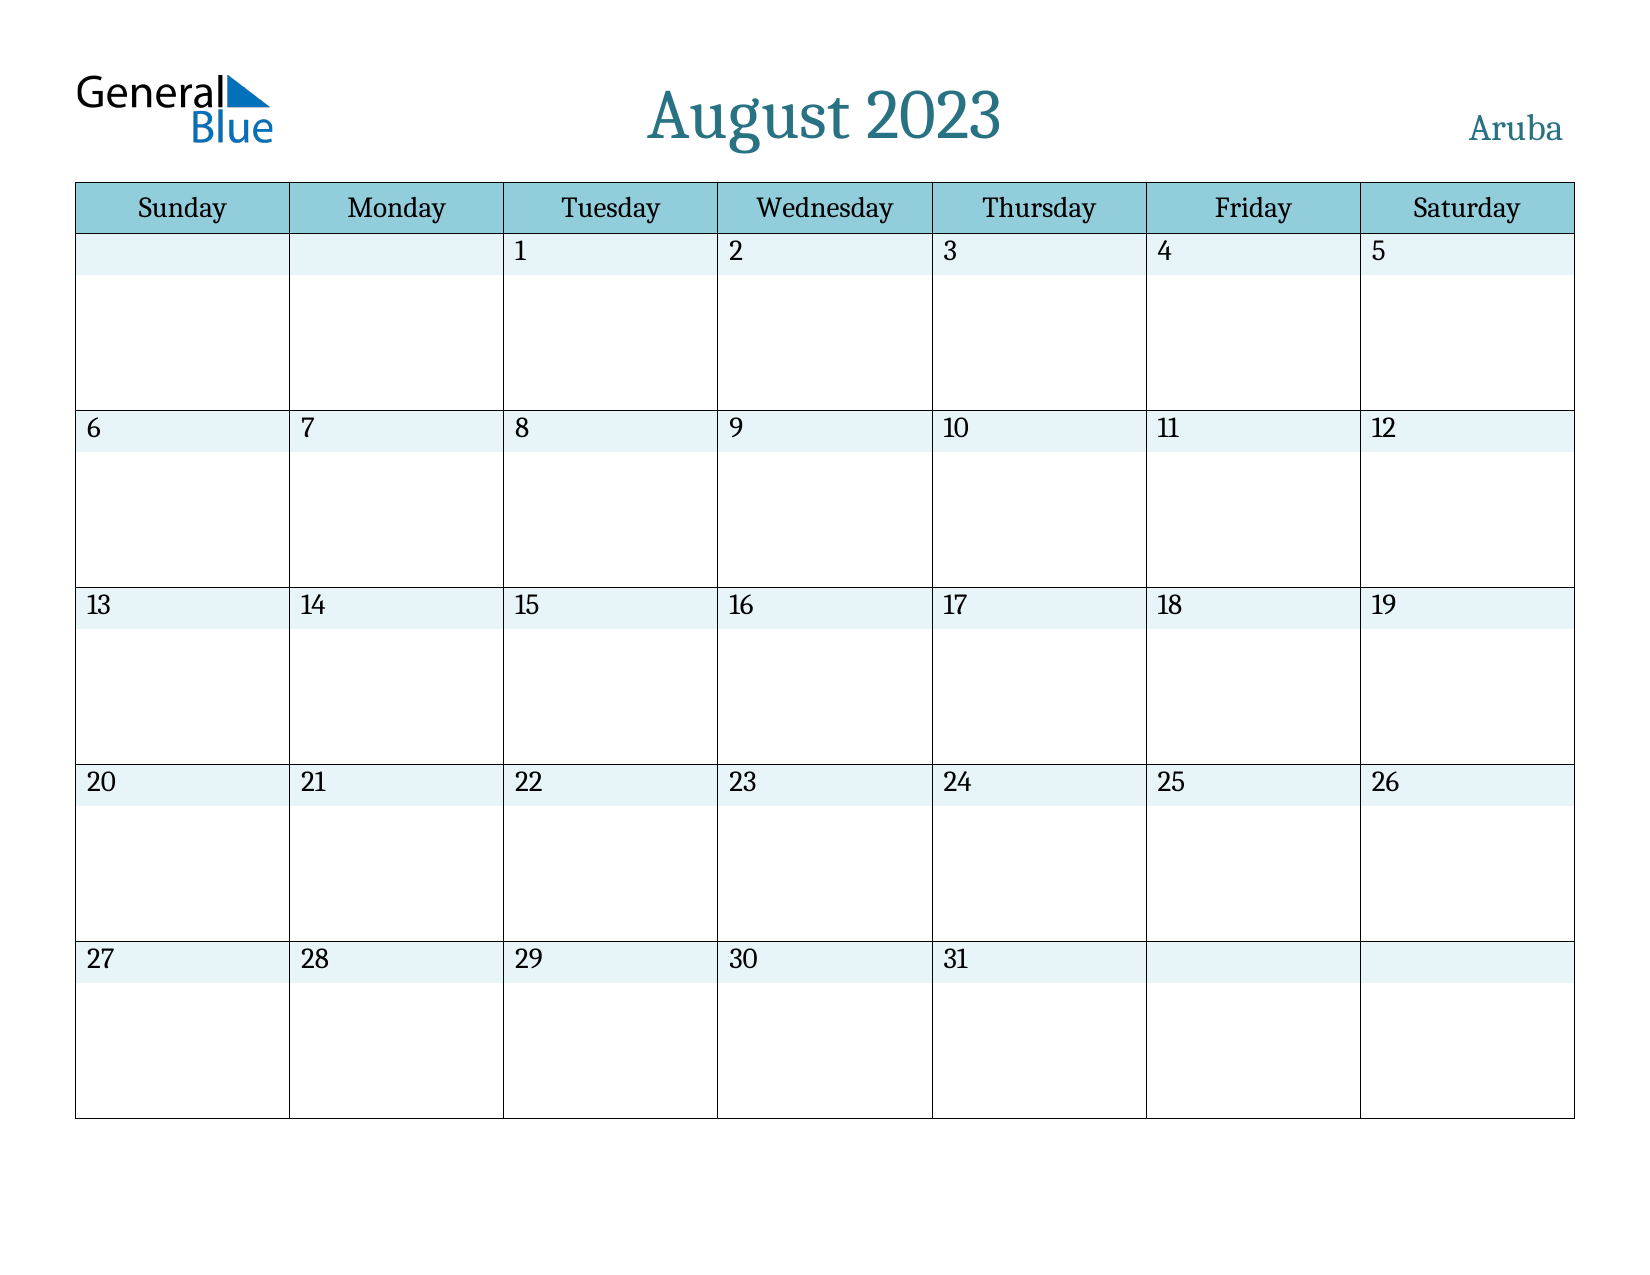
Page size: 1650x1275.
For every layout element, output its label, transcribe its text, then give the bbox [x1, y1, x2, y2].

table_cell 31 [933, 942, 1146, 983]
table_cell 29 [504, 942, 717, 983]
table_cell [504, 452, 717, 587]
table_cell [76, 275, 289, 410]
table_cell [290, 275, 503, 410]
table_cell 17 [933, 588, 1146, 629]
table_cell [1361, 452, 1574, 587]
table_cell [76, 452, 289, 587]
table_cell [718, 452, 932, 587]
table_cell [1361, 983, 1574, 1118]
table_cell [76, 234, 289, 275]
table_cell [933, 452, 1146, 587]
table_cell 21 [290, 765, 503, 806]
table_cell 25 [1147, 765, 1360, 806]
table_cell 27 [76, 942, 289, 983]
table_cell [76, 983, 289, 1118]
table_cell [933, 629, 1146, 764]
table_cell 2 [718, 234, 932, 275]
table_cell 6 [76, 411, 289, 452]
table_cell Thursday [933, 183, 1146, 233]
table_cell [718, 983, 932, 1118]
table_cell 5 [1361, 234, 1574, 275]
table_cell [1147, 983, 1360, 1118]
table_cell 4 [1147, 234, 1360, 275]
table_cell 26 [1361, 765, 1574, 806]
table_cell 11 [1147, 411, 1360, 452]
table_cell [290, 234, 503, 275]
table_cell [1361, 806, 1574, 941]
table_cell Monday [290, 183, 503, 233]
table_cell [504, 629, 717, 764]
table_cell 12 [1361, 411, 1574, 452]
table_cell [718, 275, 932, 410]
table_cell [290, 983, 503, 1118]
table_cell 23 [718, 765, 932, 806]
table_cell [718, 629, 932, 764]
table_cell Sunday [76, 183, 289, 233]
table_cell Wednesday [718, 183, 932, 233]
table_cell 8 [504, 411, 717, 452]
table_cell 30 [718, 942, 932, 983]
table_cell [1147, 942, 1360, 983]
table_cell 18 [1147, 588, 1360, 629]
table_cell 20 [76, 765, 289, 806]
table_cell [1147, 629, 1360, 764]
table_cell [504, 983, 717, 1118]
table_cell 24 [933, 765, 1146, 806]
table_cell [933, 983, 1146, 1118]
table_cell [504, 275, 717, 410]
table_cell [290, 452, 503, 587]
table_cell 16 [718, 588, 932, 629]
table_cell [1361, 942, 1574, 983]
table_cell [1361, 629, 1574, 764]
table_header [76, 75, 503, 182]
table_cell [1147, 806, 1360, 941]
table_cell 10 [933, 411, 1146, 452]
table_cell 3 [933, 234, 1146, 275]
table_cell [290, 629, 503, 764]
table_cell 14 [290, 588, 503, 629]
table_cell [1147, 452, 1360, 587]
table_cell 9 [718, 411, 932, 452]
table_cell 1 [504, 234, 717, 275]
table_cell [718, 806, 932, 941]
table_cell [1361, 275, 1574, 410]
table_cell 19 [1361, 588, 1574, 629]
table_cell [76, 629, 289, 764]
table_cell [504, 806, 717, 941]
table_cell Saturday [1361, 183, 1574, 233]
table_cell 28 [290, 942, 503, 983]
table_header August 2023 [504, 75, 1146, 182]
table_cell [290, 806, 503, 941]
table_cell Tuesday [504, 183, 717, 233]
picture [77, 75, 273, 143]
table_cell [933, 806, 1146, 941]
table_cell Friday [1147, 183, 1360, 233]
table_cell 15 [504, 588, 717, 629]
table_cell [933, 275, 1146, 410]
table_cell [76, 806, 289, 941]
table_cell 22 [504, 765, 717, 806]
table_cell 13 [76, 588, 289, 629]
table_header Aruba [1146, 75, 1574, 182]
table_cell [1147, 275, 1360, 410]
table_cell 7 [290, 411, 503, 452]
